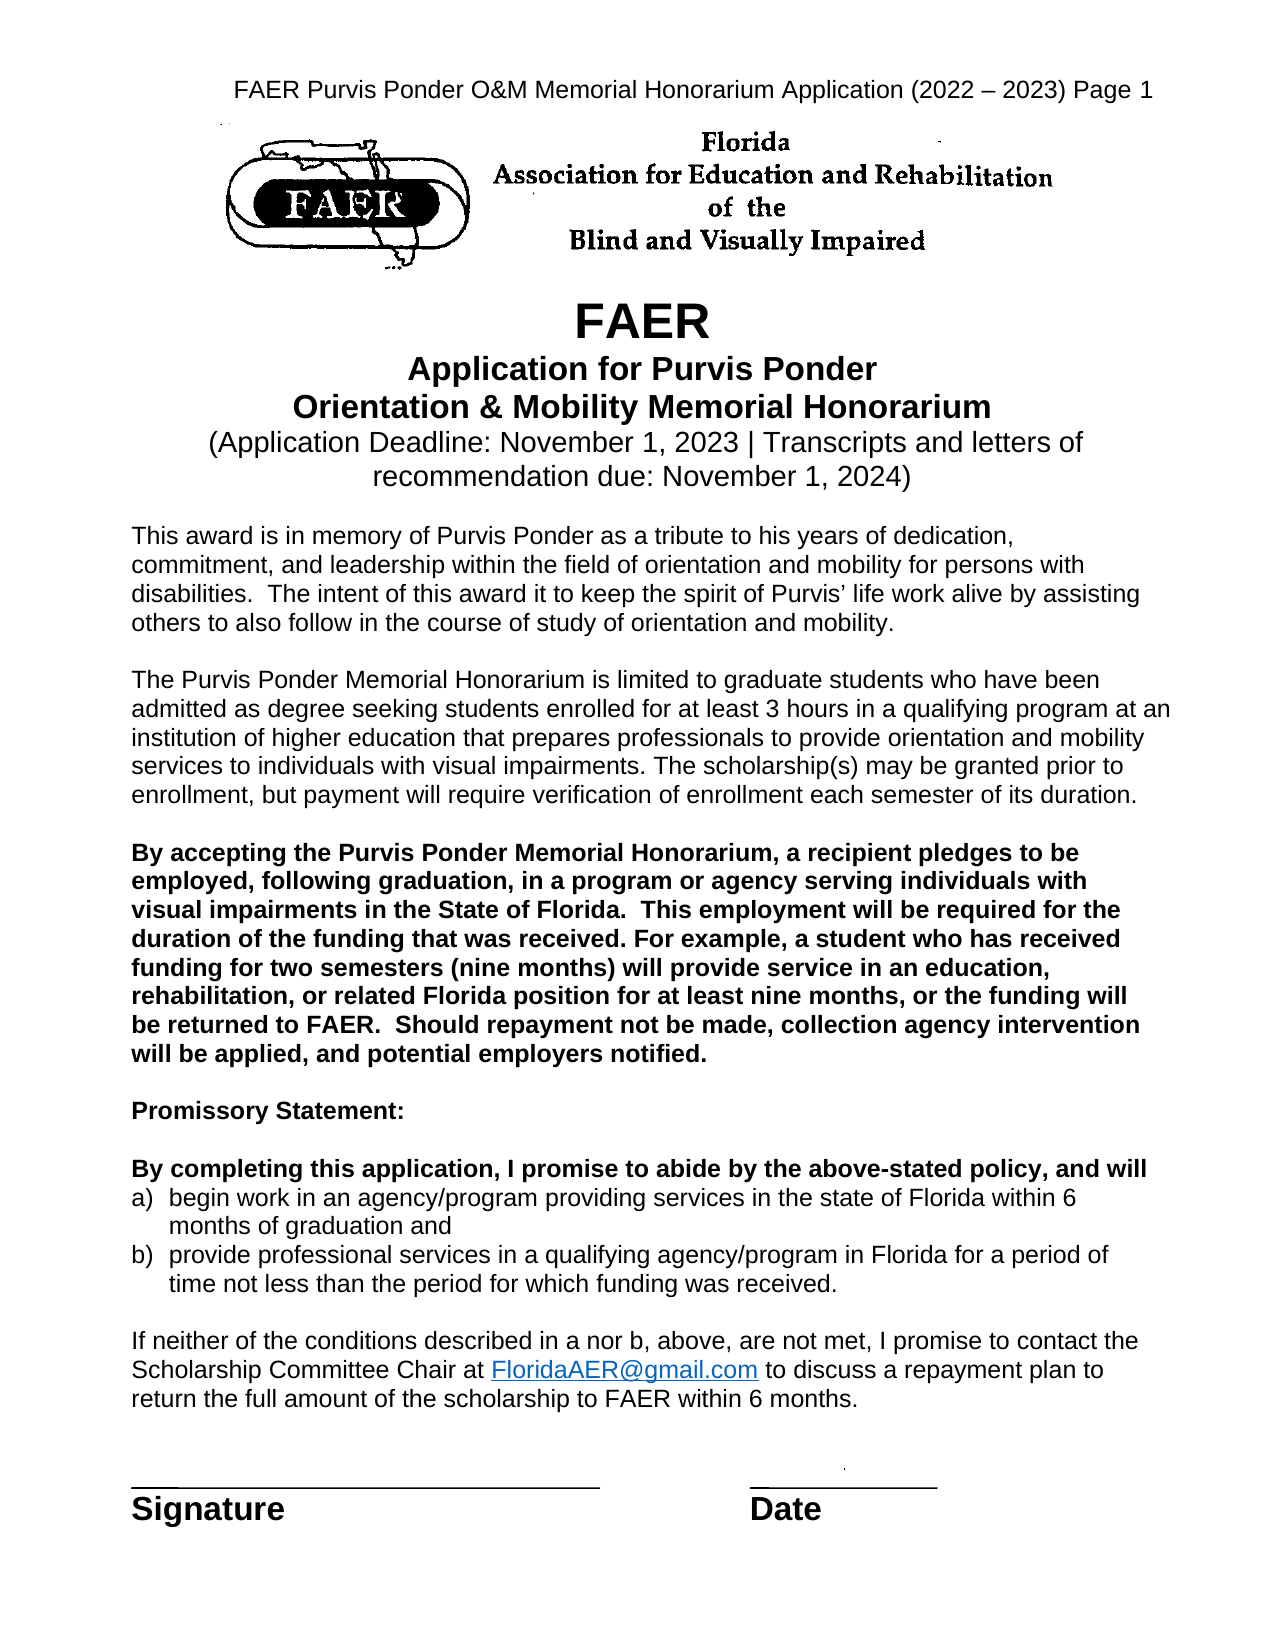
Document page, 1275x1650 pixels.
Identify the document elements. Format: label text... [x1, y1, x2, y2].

list begin work in an agency/program providing services in the state of Florida within 6 months of graduation and [131, 1183, 1153, 1240]
text The Purvis Ponder Memorial Honorarium is limited to graduate students who have been admitted as degree seeking students enrolled for at least 3 hours in a qualifying program at an institution of higher education that prepares professionals to provide orientation and mobility services to individuals with visual impairments. The scholarship(s) may be granted prior to enrollment, but payment will require verification of enrollment each semester of its duration. [131, 665, 1175, 809]
text Signature Date [131, 1489, 1153, 1528]
text By completing this application, I promise to abide by the above-stated policy, and will [131, 1154, 1153, 1183]
subtitle Application for Purvis Ponder [131, 349, 1153, 387]
text This award is in memory of Purvis Ponder as a tribute to his years of dedication, commitment, and leadership within the field of orientation and mobility for persons with disabilities. The intent of this award it to keep the spirit of Purvis’ life work alive by assisting others to also follow in the course of study of orientation and mobility. [131, 521, 1153, 636]
text Promissory Statement: [131, 1096, 1153, 1125]
list provide professional services in a qualifying agency/program in Florida for a period of time not less than the period for which funding was received. [131, 1240, 1153, 1298]
subtitle Orientation & Mobility Memorial Honorarium [131, 387, 1153, 426]
text By accepting the Purvis Ponder Memorial Honorarium, a recipient pledges to be employed, following graduation, in a program or agency serving individuals with visual impairments in the State of Florida. This employment will be required for the duration of the funding that was received. For example, a student who has received funding for two semesters (nine months) will provide service in an education, rehabilitation, or related Florida position for at least nine months, or the funding will be returned to FAER. Should repayment not be made, collection agency intervention will be applied, and potential employers notified. [131, 838, 1153, 1068]
picture [210, 112, 1074, 282]
text If neither of the conditions described in a nor b, above, are not met, I promise to contact the Scholarship Committee Chair at FloridaAER@gmail.com to discuss a repayment plan to return the full amount of the scholarship to FAER within 6 months. [131, 1326, 1153, 1413]
text (Application Deadline: November 1, 2023 | Transcripts and letters of recommendation due: November 1, 2024) [131, 426, 1153, 493]
text FAER [131, 291, 1153, 349]
